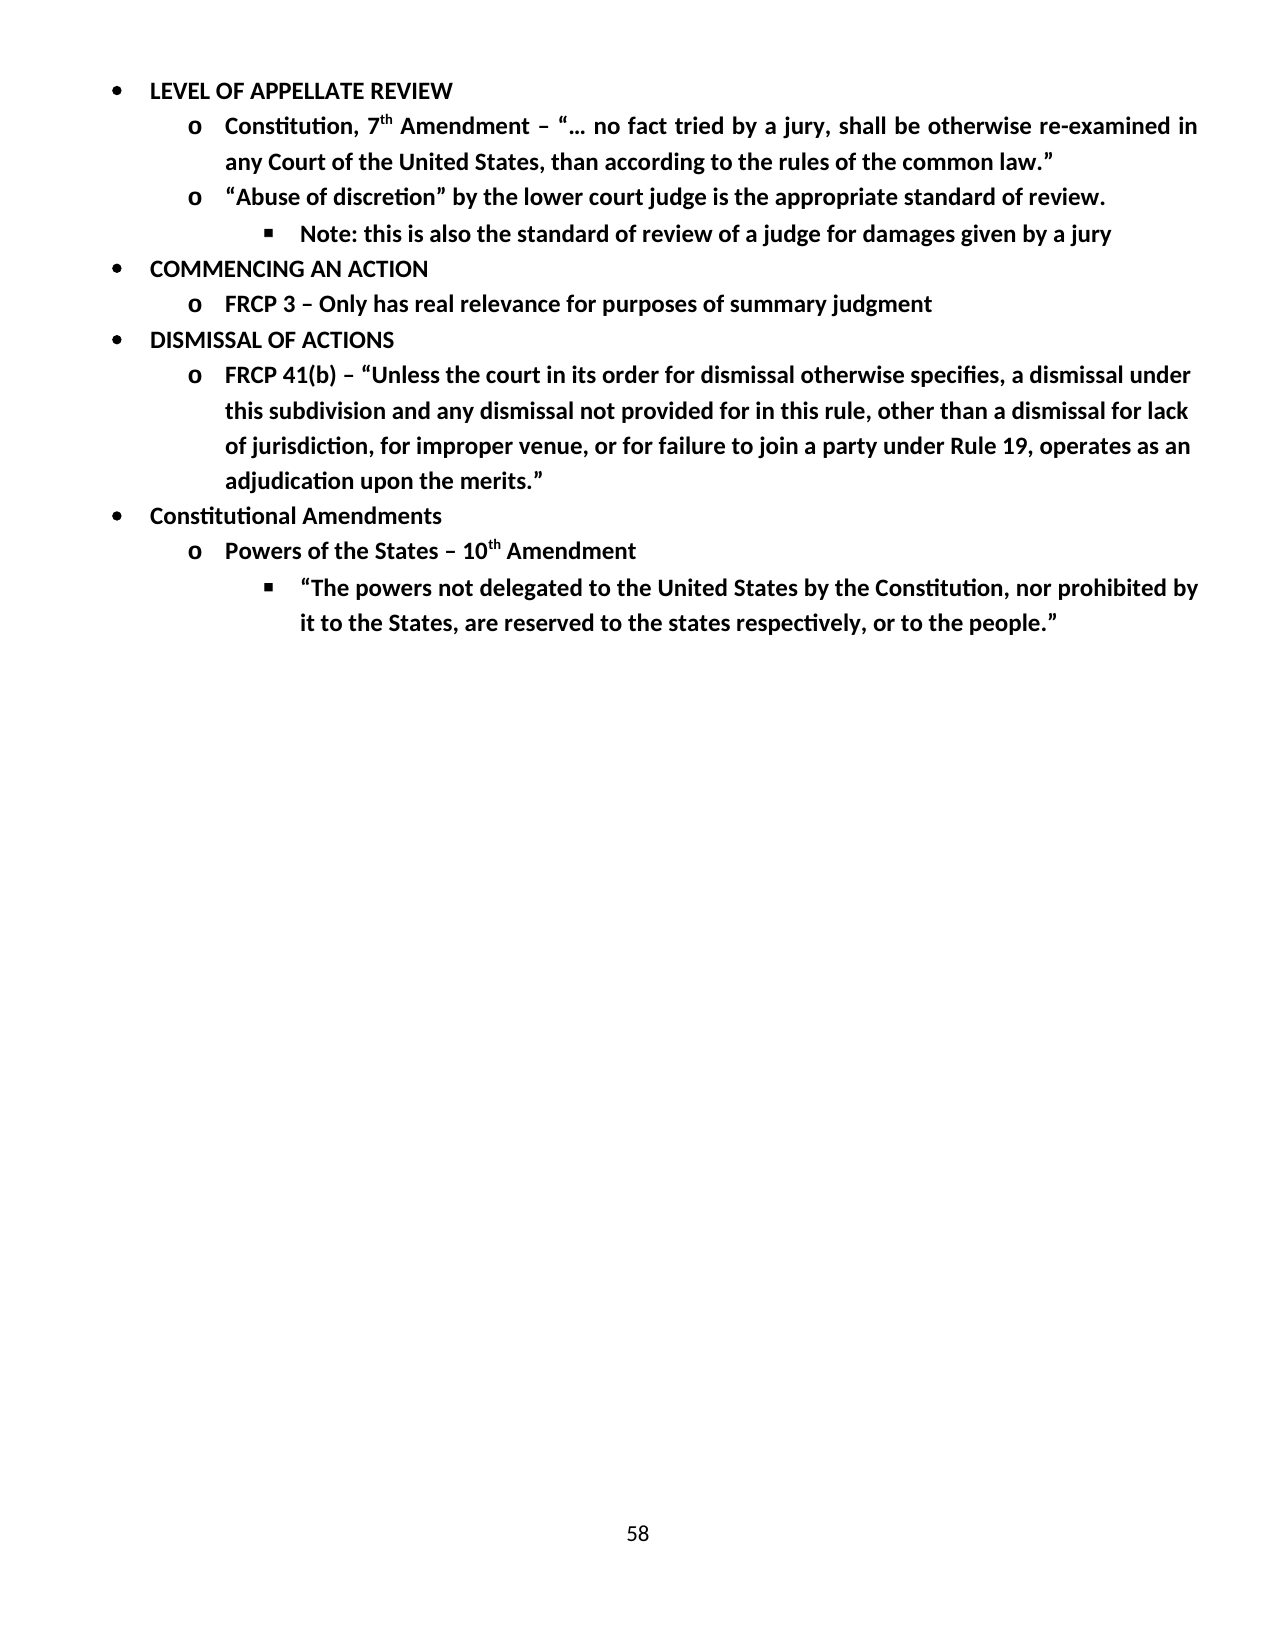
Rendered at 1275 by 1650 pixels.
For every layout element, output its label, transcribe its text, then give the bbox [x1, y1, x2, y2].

list FRCP 41(b) – “Unless the court in its order for dismissal otherwise specifies, a dismissal under this subdivision and any dismissal not provided for in this rule, other than a dismissal for lack of jurisdiction, for improper venue, or for failure to join a party under Rule 19, operates as an adjudication upon the merits.” [187, 359, 1200, 496]
list “The powers not delegated to the United States by the Constitution, nor prohibited by it to the States, are reserved to the states respectively, or to the people.” [262, 572, 1200, 637]
list “Abuse of discretion” by the lower court judge is the appropriate standard of review. [187, 181, 1200, 213]
list Constitutional Amendments [112, 500, 1200, 531]
list Note: this is also the standard of review of a judge for damages given by a jury [262, 218, 1200, 248]
list Powers of the States – 10th Amendment [187, 535, 1200, 567]
list FRCP 3 – Only has real relevance for purposes of summary judgment [187, 288, 1200, 319]
list Constitution, 7th Amendment – “… no fact tried by a jury, shall be otherwise re-examined in any Court of the United States, than according to the rules of the common law.” [187, 110, 1200, 177]
list DISMISSAL OF ACTIONS [112, 324, 1200, 355]
list COMMENCING AN ACTION [112, 253, 1200, 283]
list LEVEL OF APPELLATE REVIEW [112, 75, 1200, 106]
